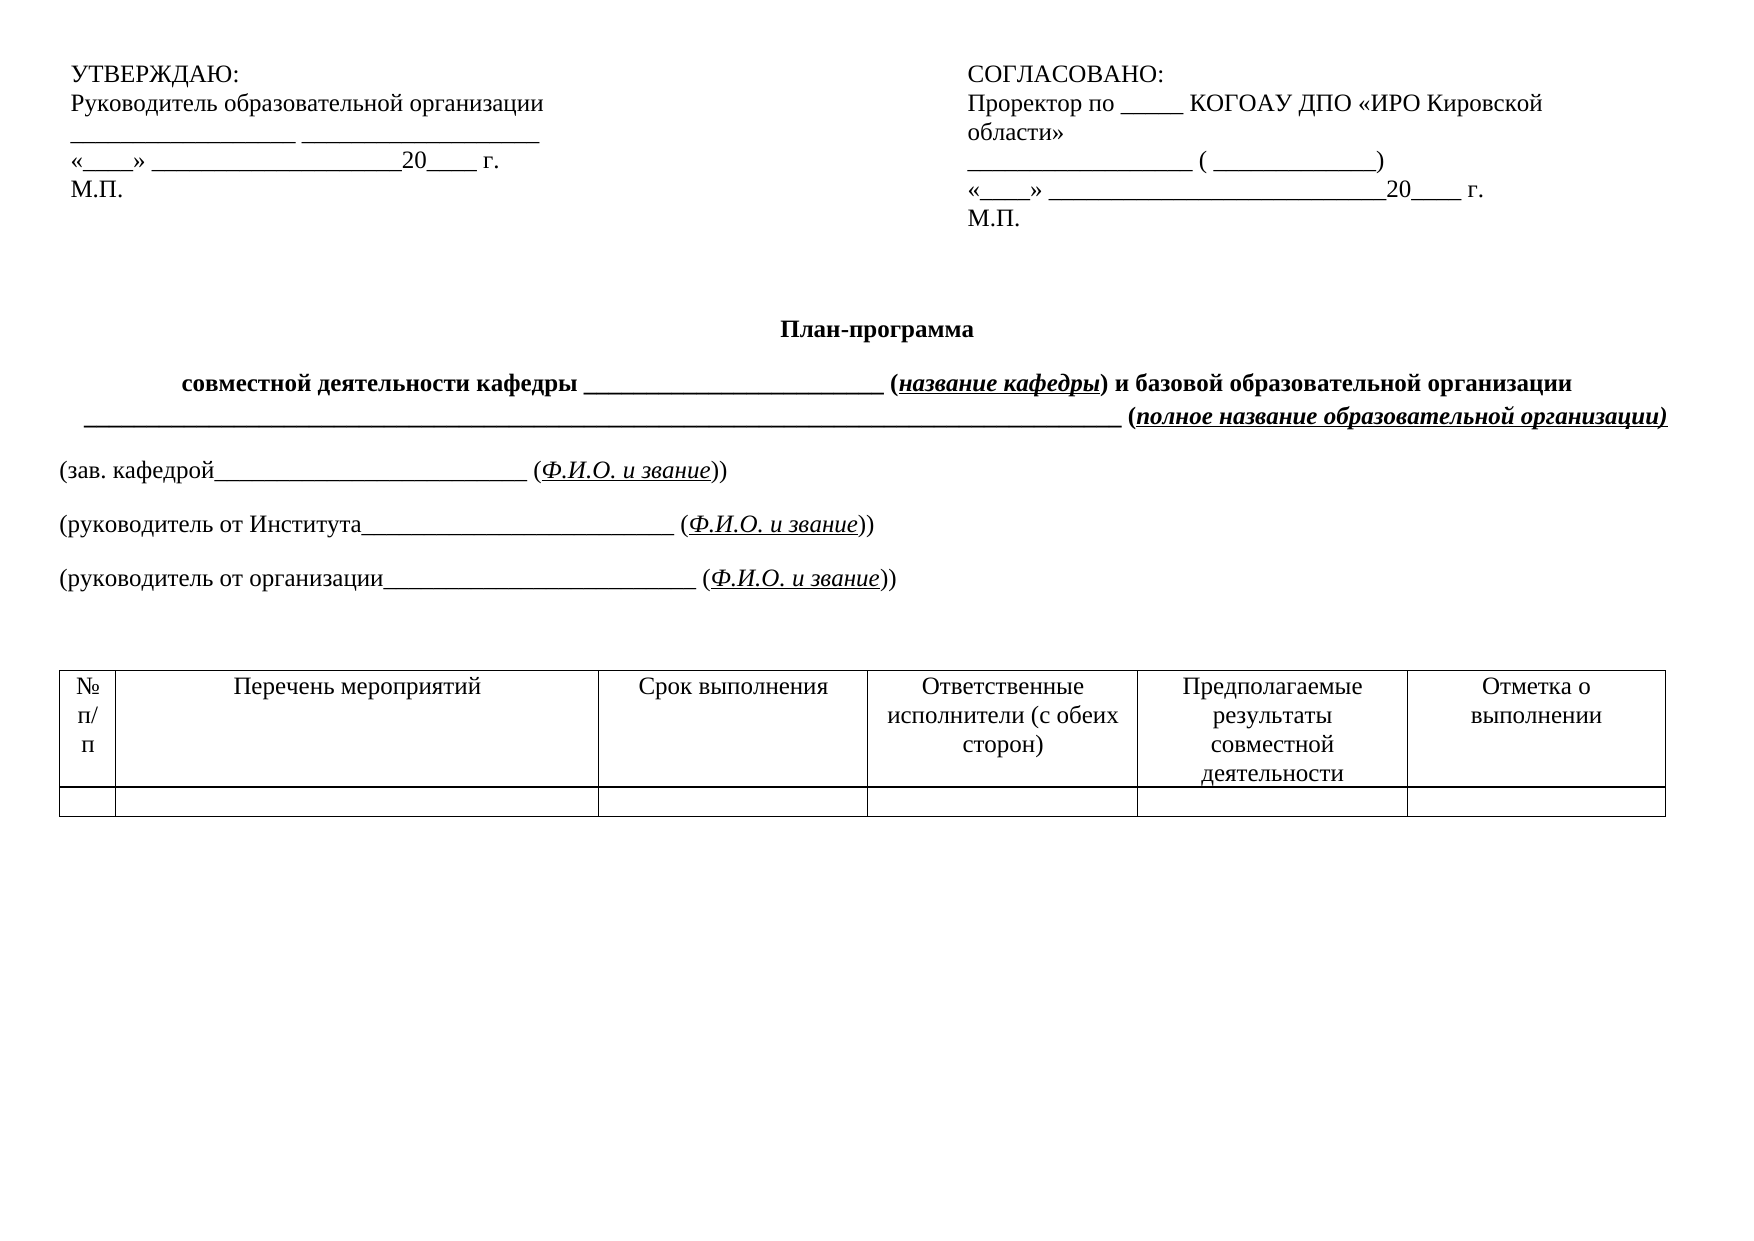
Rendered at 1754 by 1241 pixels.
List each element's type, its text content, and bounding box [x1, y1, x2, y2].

table_header УТВЕРЖДАЮ: Руководитель образовательной организации __________________ ___________________ «____» ____________________20____ г. М.П. [59, 59, 956, 260]
text (зав. кафедрой_________________________ (Ф.И.О. и звание)) [59, 455, 1695, 484]
text (руководитель от Института_________________________ (Ф.И.О. и звание)) [59, 509, 1695, 537]
table_header Срок выполнения [599, 671, 867, 786]
table_cell [116, 788, 598, 816]
text совместной деятельности кафедры ________________________ (название кафедры) и базовой образовательной организации ___________________________________________________________________________________ (полное название образовательной организации) [59, 368, 1695, 430]
table_cell [1138, 788, 1407, 816]
table_cell [599, 788, 867, 816]
text План-программа [59, 314, 1695, 343]
table_header Отметка о выполнении [1408, 671, 1665, 786]
table_cell [868, 788, 1137, 816]
table_header № п/п [60, 671, 115, 786]
table_cell [60, 788, 115, 816]
table_cell [1408, 788, 1665, 816]
table_header Предполагаемые результаты совместной деятельности [1138, 671, 1407, 786]
text (руководитель от организации_________________________ (Ф.И.О. и звание)) [59, 563, 1695, 591]
table_header Перечень мероприятий [116, 671, 598, 786]
table_header СОГЛАСОВАНО: Проректор по _____ КОГОАУ ДПО «ИРО Кировской области» __________________ ( _____________) «____» ___________________________20____ г. М.П. [956, 59, 1650, 260]
table_header Ответственные исполнители (с обеих сторон) [868, 671, 1137, 786]
